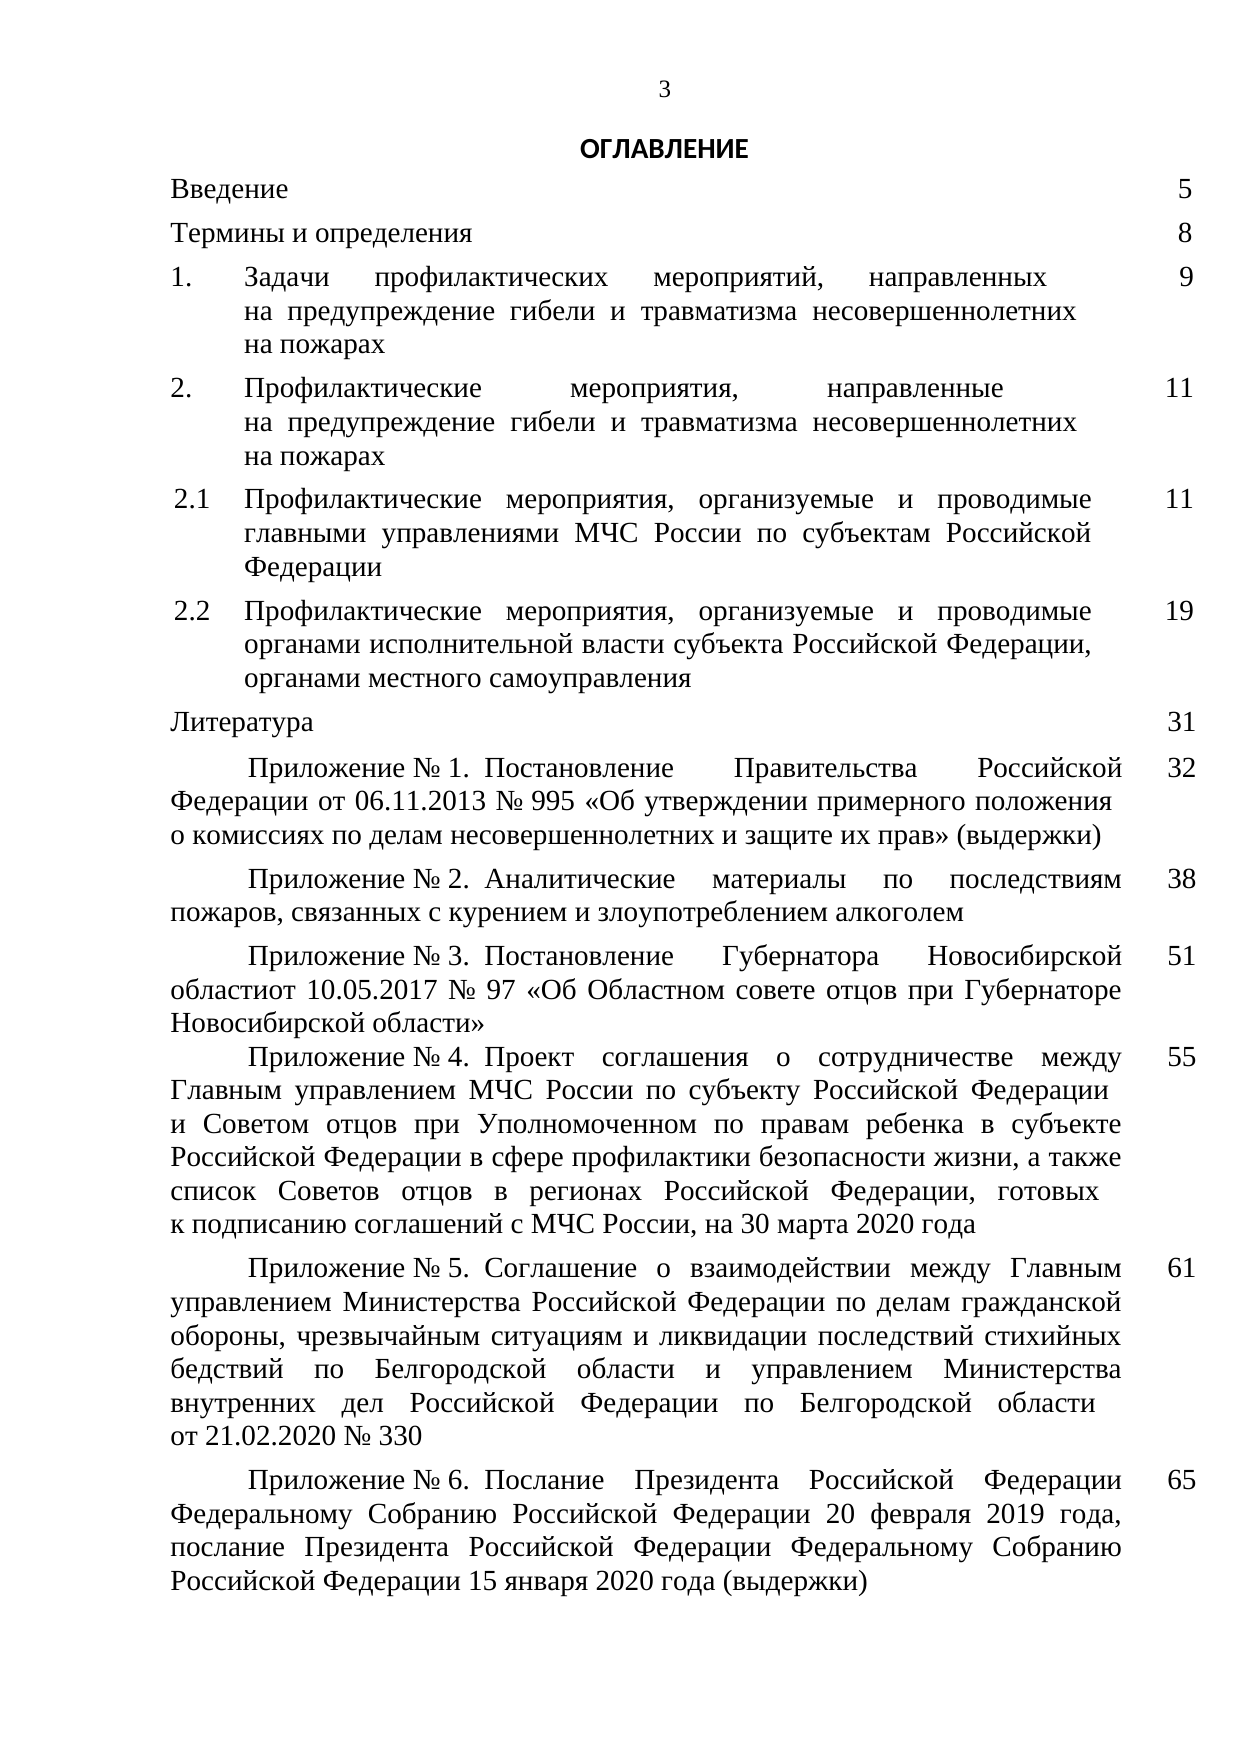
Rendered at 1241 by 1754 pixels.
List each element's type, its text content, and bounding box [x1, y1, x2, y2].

table_cell Приложение № 5. Соглашение о взаимодействии между Главным управлением Министерства Российской Федерации по делам гражданской обороны, чрезвычайным ситуациям и ликвидации последствий стихийных бедствий по Белгородской области и управлением Министерства внутренних дел Российской Федерации по Белгородской области от 21.02.2020 № 330 [159, 1251, 1133, 1462]
table_header 5 [1134, 172, 1203, 216]
table_cell Профилактические мероприятия, организуемые и проводимые органами исполнительной власти субъекта Российской Федерации, органами местного самоуправления [233, 593, 1103, 704]
table_cell Термины и определения [159, 216, 1133, 259]
table_cell Профилактические мероприятия, организуемые и проводимые главными управлениями МЧС России по субъектам Российской Федерации [233, 482, 1103, 593]
table_cell Приложение № 6. Послание Президента Российской Федерации Федеральному Собранию Российской Федерации 20 февраля 2019 года, послание Президента Российской Федерации Федеральному Собранию Российской Федерации 15 января 2020 года (выдержки) [159, 1462, 1133, 1607]
table_cell 55 [1134, 1039, 1207, 1251]
table_cell Литература [159, 704, 1133, 750]
table_cell Приложение № 2. Аналитические материалы по последствиям пожаров, связанных с курением и злоупотреблением алкоголем [159, 861, 1133, 938]
table_cell 19 [1104, 593, 1205, 704]
table_cell 11 [1104, 371, 1205, 482]
table_cell Задачи профилактических мероприятий, направленных на предупреждение гибели и травматизма несовершеннолетних на пожарах [233, 260, 1103, 371]
table_cell 65 [1134, 1462, 1207, 1607]
table_cell Приложение № 4. Проект соглашения о сотрудничестве между Главным управлением МЧС России по субъекту Российской Федерации и Советом отцов при Уполномоченном по правам ребенка в субъекте Российской Федерации в сфере профилактики безопасности жизни, а также список Советов отцов в регионах Российской Федерации, готовых к подписанию соглашений с МЧС России, на 30 марта 2020 года [159, 1039, 1133, 1251]
table_header Введение [159, 172, 1133, 216]
table_cell Профилактические мероприятия, направленные на предупреждение гибели и травматизма несовершеннолетних на пожарах [233, 371, 1103, 482]
table_cell 38 [1134, 861, 1207, 938]
table_cell Приложение № 3. Постановление Губернатора Новосибирской областиот 10.05.2017 № 97 «Об Областном совете отцов при Губернаторе Новосибирской области» [159, 938, 1133, 1039]
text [148, 131, 1181, 166]
table_cell [159, 371, 233, 482]
table_cell 31 [1134, 704, 1207, 750]
table_cell 2.1 [159, 482, 233, 593]
table_cell [159, 260, 233, 371]
table_cell 11 [1104, 482, 1205, 593]
table_cell 8 [1134, 216, 1203, 259]
table_cell 32 [1134, 750, 1207, 861]
table_cell Приложение № 1. Постановление Правительства Российской Федерации от 06.11.2013 № 995 «Об утверждении примерного положения о комиссиях по делам несовершеннолетних и защите их прав» (выдержки) [159, 750, 1133, 861]
table_cell 61 [1134, 1251, 1207, 1462]
table_cell 2.2 [159, 593, 233, 704]
table_cell 51 [1134, 938, 1207, 1039]
table_cell 9 [1104, 260, 1205, 371]
